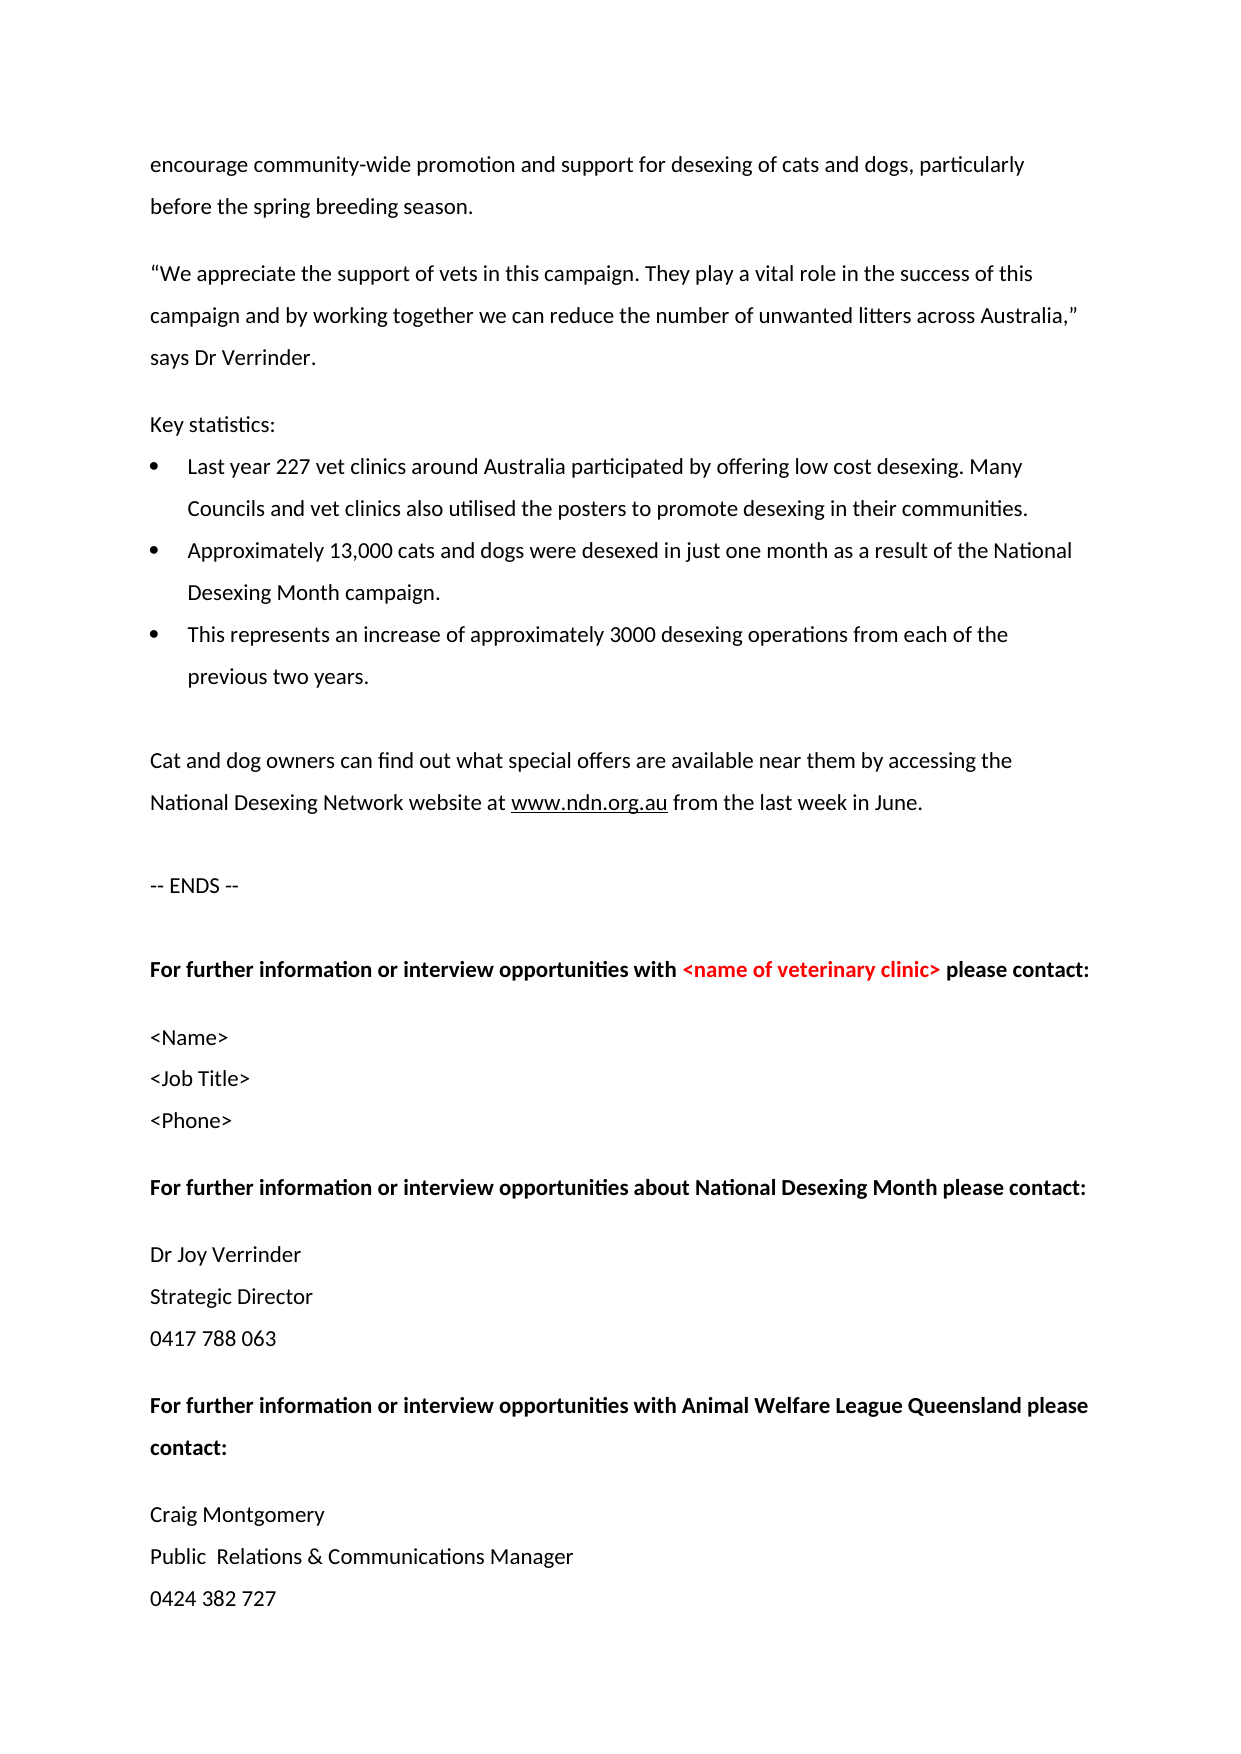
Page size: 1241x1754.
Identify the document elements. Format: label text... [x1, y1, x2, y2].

text Craig Montgomery [150, 1500, 1090, 1528]
text -- ENDS -- [150, 872, 1090, 900]
text 0424 382 727 [150, 1584, 1090, 1612]
list This represents an increase of approximately 3000 desexing operations from each of the previous two years. [150, 620, 1090, 690]
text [150, 150, 1090, 220]
text Key statistics: [150, 410, 1090, 438]
text Dr Joy Verrinder [150, 1241, 1090, 1268]
text Cat and dog owners can find out what special offers are available near them by accessing the National Desexing Network website at www.ndn.org.au from the last week in June. [150, 746, 1090, 816]
text Strategic Director [150, 1282, 1090, 1311]
list Last year 227 vet clinics around Australia participated by offering low cost desexing. Many Councils and vet clinics also utilised the posters to promote desexing in their communities. [150, 452, 1090, 522]
text For further information or interview opportunities with Animal Welfare League Queensland please contact: [150, 1391, 1090, 1461]
text <Name> [150, 1023, 1090, 1051]
text 0417 788 063 [150, 1324, 1090, 1352]
text “We appreciate the support of vets in this campaign. They play a vital role in the success of this campaign and by working together we can reduce the number of unwanted litters across Australia,” says Dr Verrinder. [150, 259, 1090, 371]
text Public Relations & Communications Manager [150, 1542, 1090, 1570]
list Approximately 13,000 cats and dogs were desexed in just one month as a result of the National Desexing Month campaign. [150, 536, 1090, 606]
text For further information or interview opportunities about National Desexing Month please contact: [150, 1173, 1090, 1202]
text <Job Title> [150, 1064, 1090, 1093]
text For further information or interview opportunities with <name of veterinary clinic> please contact: [150, 956, 1090, 984]
text <Phone> [150, 1107, 1090, 1134]
